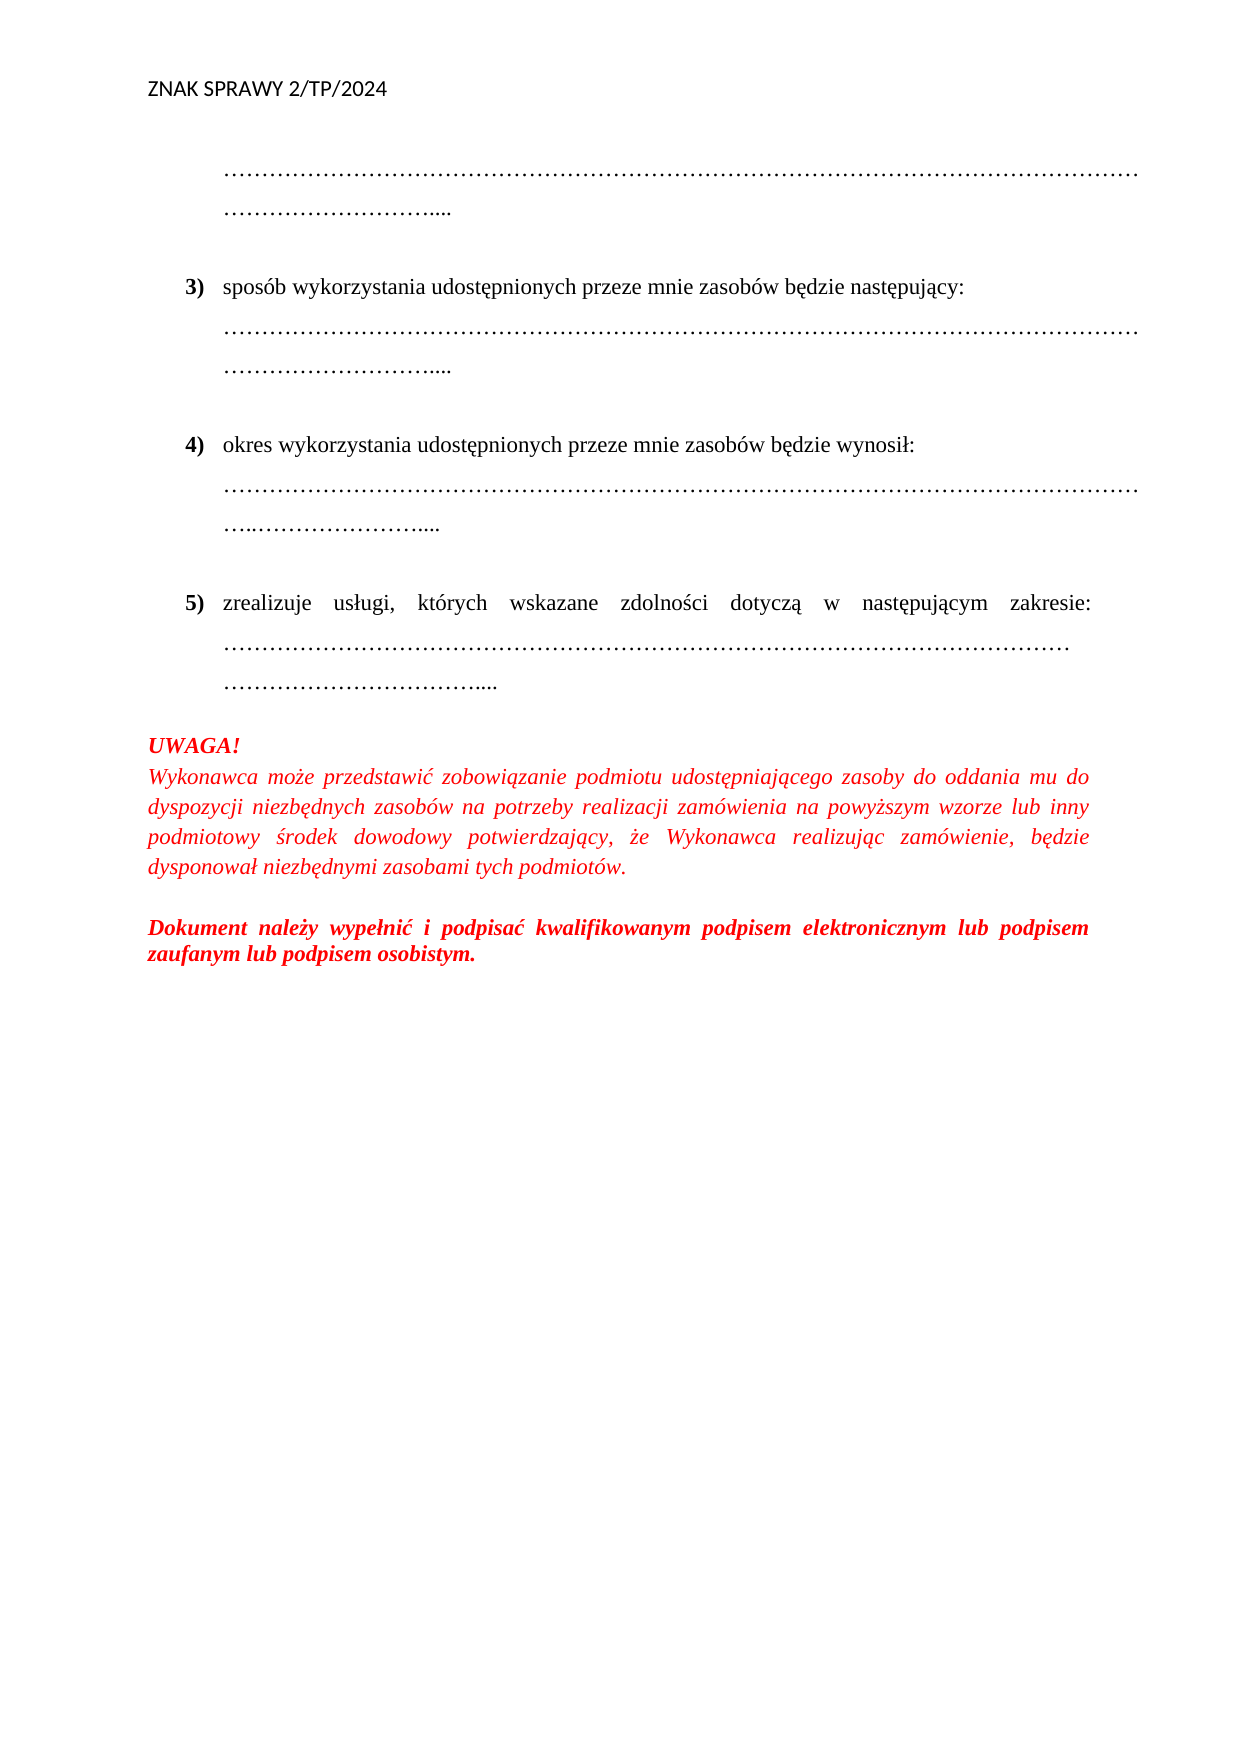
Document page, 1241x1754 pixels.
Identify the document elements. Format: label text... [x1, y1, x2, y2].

list ………………………………………………………………………………………………………………………………….... [223, 155, 1152, 221]
list zrealizuje usługi, których wskazane zdolności dotyczą w następującym zakresie: ……………………………………………………………………………………………………………………………….... [185, 589, 1093, 694]
list ………………………………………………………………………………………………………………………………….... [223, 313, 1152, 379]
list sposób wykorzystania udostępnionych przeze mnie zasobów będzie następujący: [185, 273, 1093, 300]
list ……………………………………………………………………………………………………………..………………….... [223, 471, 1152, 537]
text Dokument należy wypełnić i podpisać kwalifikowanym podpisem elektronicznym lub podpisem zaufanym lub podpisem osobistym. [148, 914, 1093, 967]
list okres wykorzystania udostępnionych przeze mnie zasobów będzie wynosił: [185, 431, 1093, 458]
text Wykonawca może przedstawić zobowiązanie podmiotu udostępniającego zasoby do oddania mu do dyspozycji niezbędnych zasobów na potrzeby realizacji zamówienia na powyższym wzorze lub inny podmiotowy środek dowodowy potwierdzający, że Wykonawca realizując zamówienie, będzie dysponował niezbędnymi zasobami tych podmiotów. [148, 763, 1093, 880]
text UWAGA! [148, 733, 1093, 759]
